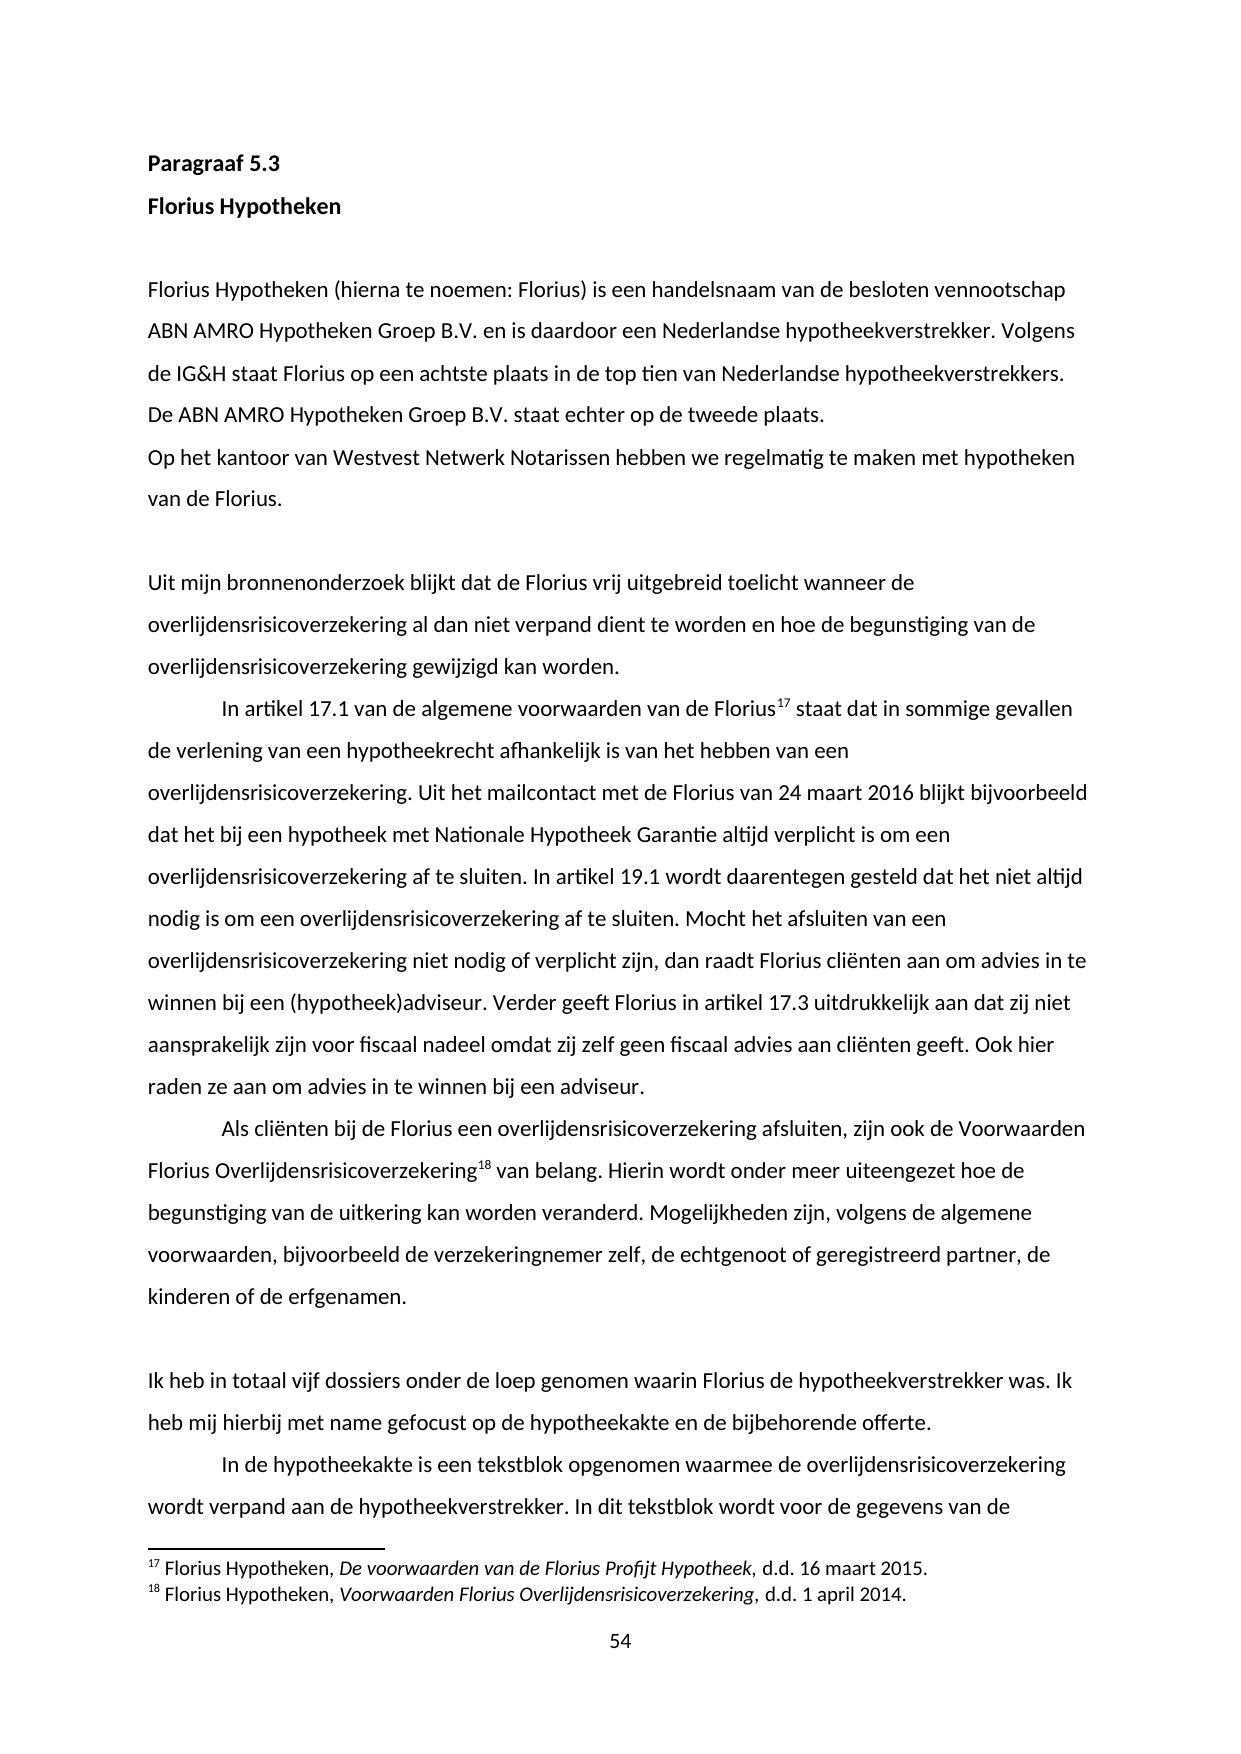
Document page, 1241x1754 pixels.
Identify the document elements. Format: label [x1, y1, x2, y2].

text [148, 148, 1093, 1520]
